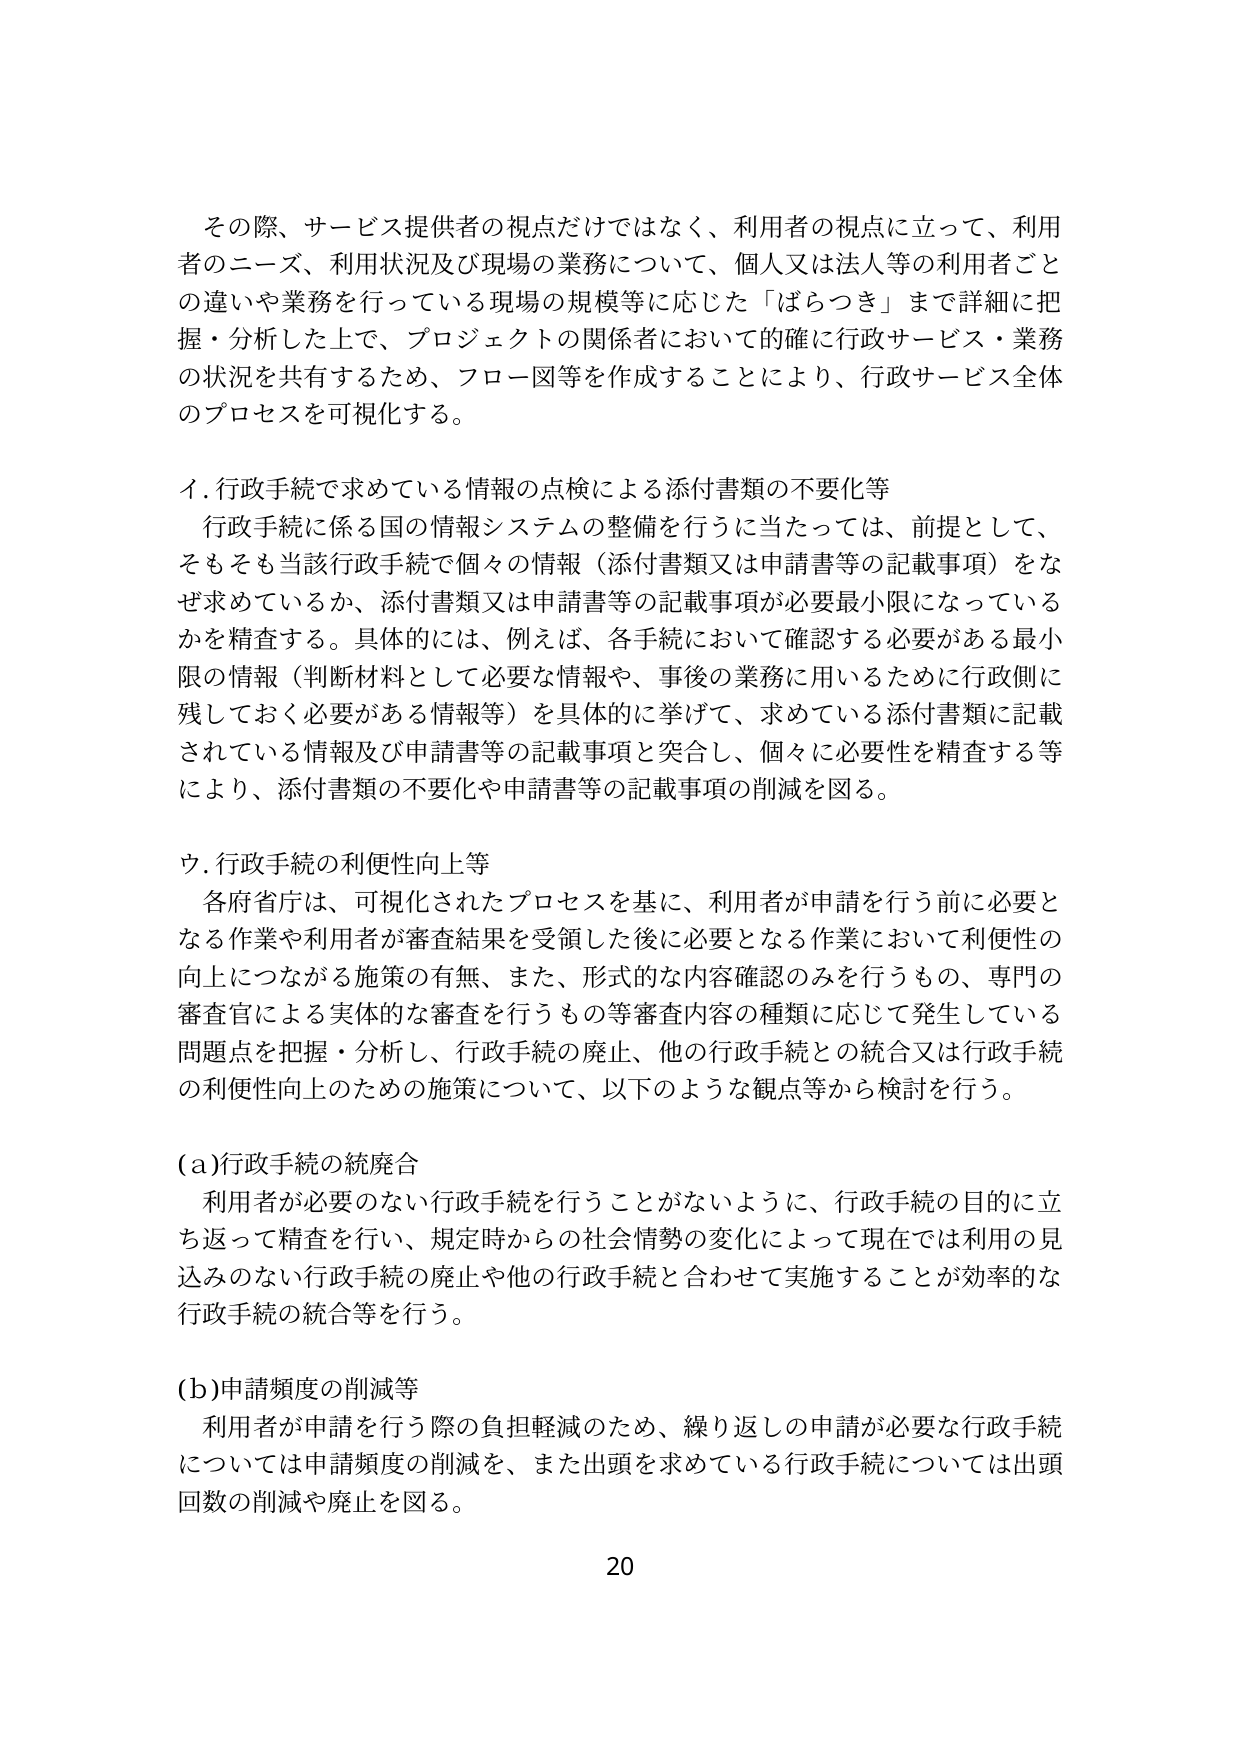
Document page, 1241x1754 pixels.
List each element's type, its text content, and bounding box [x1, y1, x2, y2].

text その際、サービス提供者の視点だけではなく、利用者の視点に立って、利用者のニーズ、利用状況及び現場の業務について、個人又は法人等の利用者ごとの違いや業務を行っている現場の規模等に応じた「ばらつき」まで詳細に把握・分析した上で、プロジェクトの関係者において的確に行政サービス・業務の状況を共有するため、フロー図等を作成することにより、行政サービス全体のプロセスを可視化する。 [177, 207, 1063, 432]
text 各府省庁は、可視化されたプロセスを基に、利用者が申請を行う前に必要となる作業や利用者が審査結果を受領した後に必要となる作業において利便性の向上につながる施策の有無、また、形式的な内容確認のみを行うもの、専門の審査官による実体的な審査を行うもの等審査内容の種類に応じて発生している問題点を把握・分析し、行政手続の廃止、他の行政手続との統合又は行政手続の利便性向上のための施策について、以下のような観点等から検討を行う。 [177, 882, 1063, 1107]
text 行政手続に係る国の情報システムの整備を行うに当たっては、前提として、そもそも当該行政手続で個々の情報（添付書類又は申請書等の記載事項）をなぜ求めているか、添付書類又は申請書等の記載事項が必要最小限になっているかを精査する。具体的には、例えば、各手続において確認する必要がある最小限の情報（判断材料として必要な情報や、事後の業務に用いるために行政側に残しておく必要がある情報等）を具体的に挙げて、求めている添付書類に記載されている情報及び申請書等の記載事項と突合し、個々に必要性を精査する等により、添付書類の不要化や申請書等の記載事項の削減を図る。 [177, 507, 1063, 807]
text (ｂ)申請頻度の削減等 [177, 1369, 1063, 1407]
text 利用者が必要のない行政手続を行うことがないように、行政手続の目的に立ち返って精査を行い、規定時からの社会情勢の変化によって現在では利用の見込みのない行政手続の廃止や他の行政手続と合わせて実施することが効率的な行政手続の統合等を行う。 [177, 1182, 1063, 1332]
text ウ. 行政手続の利便性向上等 [177, 844, 1063, 882]
text (ａ)行政手続の統廃合 [177, 1144, 1063, 1182]
text イ. 行政手続で求めている情報の点検による添付書類の不要化等 [177, 469, 1063, 507]
text 利用者が申請を行う際の負担軽減のため、繰り返しの申請が必要な行政手続については申請頻度の削減を、また出頭を求めている行政手続については出頭回数の削減や廃止を図る。 [177, 1407, 1063, 1519]
